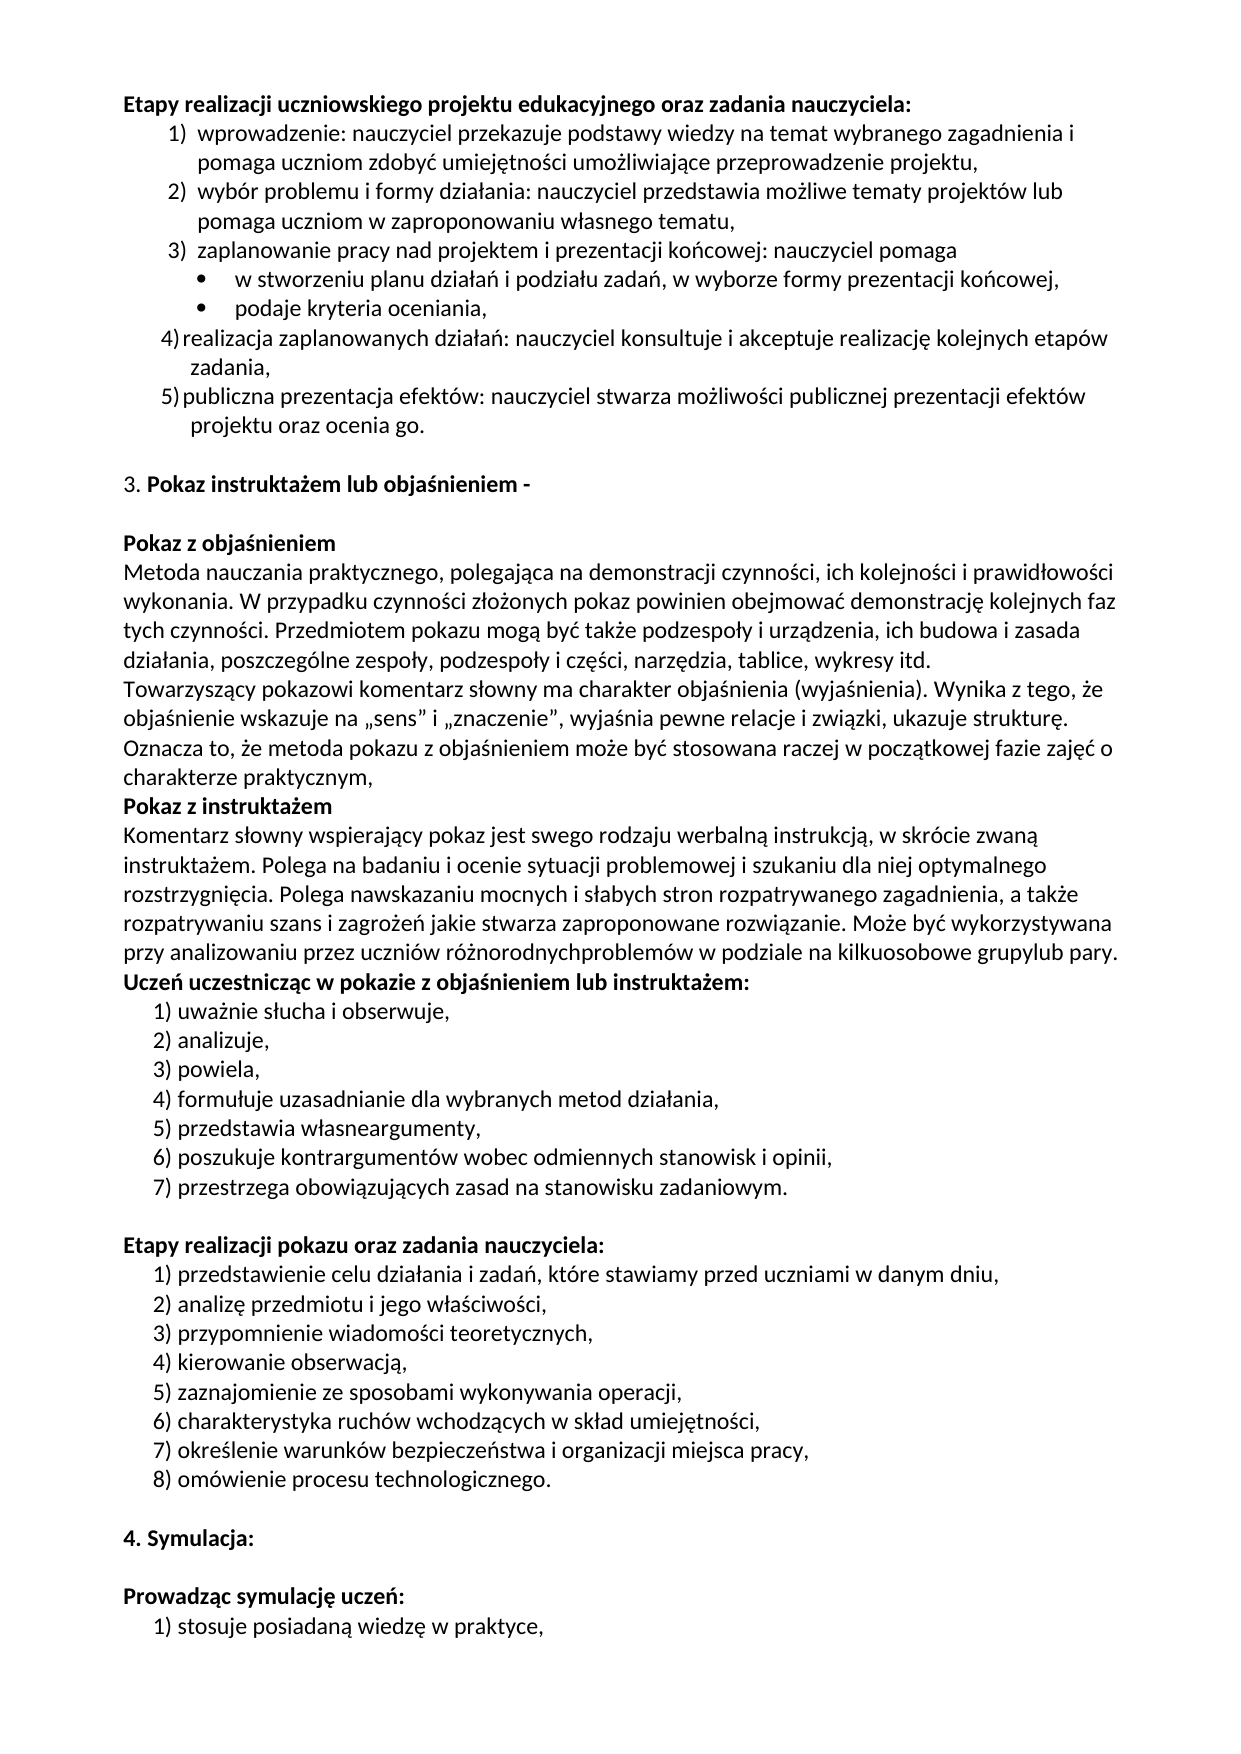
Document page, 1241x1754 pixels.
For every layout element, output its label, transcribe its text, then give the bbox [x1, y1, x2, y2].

list realizacja zaplanowanych działań: nauczyciel konsultuje i akceptuje realizację kolejnych etapów zadania, [161, 323, 1136, 381]
list publiczna prezentacja efektów: nauczyciel stwarza możliwości publicznej prezentacji efektów projektu oraz ocenia go. [161, 381, 1136, 440]
text 4) kierowanie obserwacją, [153, 1347, 1136, 1377]
text 3. Pokaz instruktażem lub objaśnieniem - [123, 469, 1136, 498]
text 5) zaznajomienie ze sposobami wykonywania operacji, [153, 1377, 1136, 1406]
list podaje kryteria oceniania, [197, 293, 1136, 323]
text Pokaz z objaśnieniem [123, 528, 1136, 557]
text Komentarz słowny wspierający pokaz jest swego rodzaju werbalną instrukcją, w skrócie zwaną instruktażem. Polega na badaniu i ocenie sytuacji problemowej i szukaniu dla niej optymalnego rozstrzygnięcia. Polega nawskazaniu mocnych i słabych stron rozpatrywanego zagadnienia, a także rozpatrywaniu szans i zagrożeń jakie stwarza zaproponowane rozwiązanie. Może być wykorzystywana przy analizowaniu przez uczniów różnorodnychproblemów w podziale na kilkuosobowe grupylub pary. [123, 820, 1136, 967]
text 1) przedstawienie celu działania i zadań, które stawiamy przed uczniami w danym dniu, [153, 1259, 1136, 1289]
text Etapy realizacji pokazu oraz zadania nauczyciela: [123, 1230, 1136, 1259]
text Etapy realizacji uczniowskiego projektu edukacyjnego oraz zadania nauczyciela: [123, 89, 1136, 118]
text 2) analizę przedmiotu i jego właściwości, [153, 1289, 1136, 1318]
text 4) formułuje uzasadnianie dla wybranych metod działania, [153, 1084, 1136, 1113]
text 8) omówienie procesu technologicznego. [153, 1464, 1136, 1494]
list wprowadzenie: nauczyciel przekazuje podstawy wiedzy na temat wybranego zagadnienia i pomaga uczniom zdobyć umiejętności umożliwiające przeprowadzenie projektu, [167, 118, 1136, 176]
text 3) powiela, [153, 1054, 1136, 1084]
list wybór problemu i formy działania: nauczyciel przedstawia możliwe tematy projektów lub pomaga uczniom w zaproponowaniu własnego tematu, [167, 176, 1136, 235]
text Prowadząc symulację uczeń: [123, 1581, 1136, 1611]
text 1) uważnie słucha i obserwuje, [153, 996, 1136, 1025]
text 3) przypomnienie wiadomości teoretycznych, [153, 1318, 1136, 1347]
text 6) poszukuje kontrargumentów wobec odmiennych stanowisk i opinii, [153, 1142, 1136, 1172]
text 7) określenie warunków bezpieczeństwa i organizacji miejsca pracy, [153, 1435, 1136, 1464]
text 5) przedstawia własneargumenty, [153, 1113, 1136, 1142]
text Uczeń uczestnicząc w pokazie z objaśnieniem lub instruktażem: [123, 967, 1136, 996]
text 6) charakterystyka ruchów wchodzących w skład umiejętności, [153, 1406, 1136, 1435]
text Pokaz z instruktażem [123, 791, 1136, 820]
text 4. Symulacja: [123, 1523, 1136, 1552]
list zaplanowanie pracy nad projektem i prezentacji końcowej: nauczyciel pomaga [167, 235, 1136, 264]
text 7) przestrzega obowiązujących zasad na stanowisku zadaniowym. [153, 1172, 1136, 1201]
list w stworzeniu planu działań i podziału zadań, w wyborze formy prezentacji końcowej, [197, 264, 1136, 293]
text 1) stosuje posiadaną wiedzę w praktyce, [153, 1611, 1136, 1640]
text 2) analizuje, [153, 1025, 1136, 1054]
text Towarzyszący pokazowi komentarz słowny ma charakter objaśnienia (wyjaśnienia). Wynika z tego, że objaśnienie wskazuje na „sens” i „znaczenie”, wyjaśnia pewne relacje i związki, ukazuje strukturę. Oznacza to, że metoda pokazu z objaśnieniem może być stosowana raczej w początkowej fazie zajęć o charakterze praktycznym, [123, 674, 1136, 791]
text Metoda nauczania praktycznego, polegająca na demonstracji czynności, ich kolejności i prawidłowości wykonania. W przypadku czynności złożonych pokaz powinien obejmować demonstrację kolejnych faz tych czynności. Przedmiotem pokazu mogą być także podzespoły i urządzenia, ich budowa i zasada działania, poszczególne zespoły, podzespoły i części, narzędzia, tablice, wykresy itd. [123, 557, 1136, 674]
